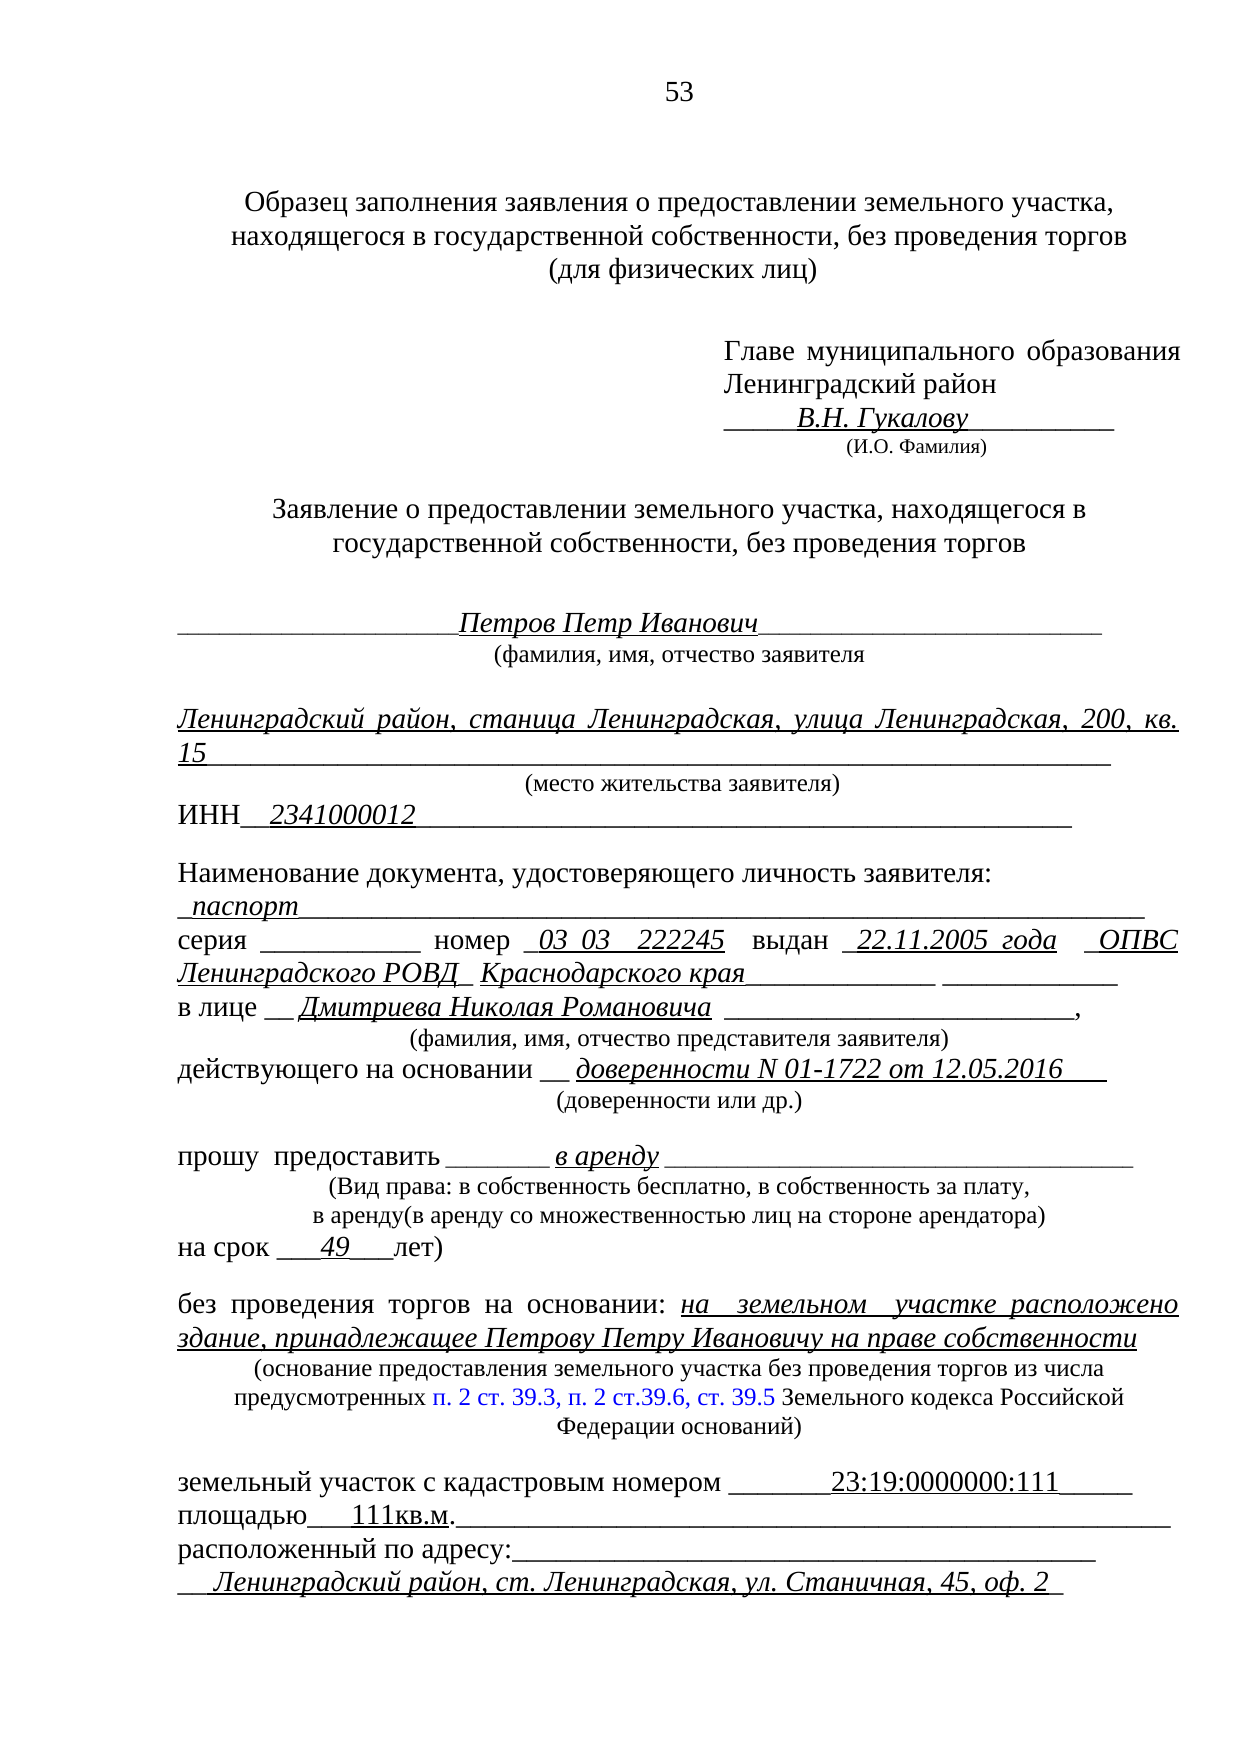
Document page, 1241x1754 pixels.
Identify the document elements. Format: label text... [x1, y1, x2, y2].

text прошу предоставить __________ в аренду _____________________________________________ [177, 1138, 1181, 1171]
text в аренду(в аренду со множественностью лиц на стороне арендатора) [177, 1200, 1181, 1229]
text (основание предоставления земельного участка без проведения торгов из числа [177, 1353, 1181, 1382]
text (фамилия, имя, отчество заявителя [177, 639, 1181, 668]
text (И.О. Фамилия) [767, 434, 1181, 458]
text расположенный по адресу:________________________________________ [177, 1531, 1181, 1564]
text Наименование документа, удостоверяющего личность заявителя: [177, 855, 1181, 888]
text __ Ленинградский район, ст. Ленинградская, ул. Станичная, 45, оф. 2_ [177, 1564, 1181, 1598]
text (место жительства заявителя) [177, 768, 1181, 797]
text площадью___111кв.м._________________________________________________ [177, 1497, 1181, 1531]
text (фамилия, имя, отчество представителя заявителя) [177, 1023, 1181, 1051]
text ИНН__2341000012_____________________________________________ [177, 797, 1181, 831]
text предусмотренных п. 2 ст. 39.3, п. 2 ст.39.6, ст. 39.5 Земельного кодекса Российской Федерации оснований) [177, 1382, 1181, 1440]
text Заявление о предоставлении земельного участка, находящегося в [177, 491, 1181, 525]
text (доверенности или др.) [177, 1085, 1181, 1114]
text (для физических лиц) [177, 251, 1181, 285]
text серия ___________ номер _03 03 222245 выдан _22.11.2005 года _ОПВС Ленинградского РОВД_ Краснодарского края_____________ ____________ [177, 922, 1181, 989]
text земельный участок с кадастровым номером _______23:19:0000000:111_____ [177, 1464, 1181, 1497]
text без проведения торгов на основании: на земельном участке расположено здание, принадлежащее Петрову Петру Ивановичу на праве собственности [177, 1286, 1181, 1353]
text _____В.Н. Гукалову__________ [724, 400, 1181, 434]
text _паспорт__________________________________________________________ [177, 888, 1181, 922]
text действующего на основании __ доверенности N 01-1722 от 12.05.2016___ [177, 1051, 1181, 1085]
text ___________________________Петров Петр Иванович_________________________________ [177, 606, 1181, 639]
text в лице __ Дмитриева Николая Романовича ________________________, [177, 989, 1181, 1023]
text на срок ___49___лет) [177, 1229, 1181, 1262]
text Образец заполнения заявления о предоставлении земельного участка, [177, 184, 1181, 218]
text (Вид права: в собственность бесплатно, в собственность за плату, [177, 1171, 1181, 1200]
text Ленинградский район, станица Ленинградская, улица Ленинградская, 200, кв. 15______________________________________________________________ [177, 701, 1181, 768]
text государственной собственности, без проведения торгов [177, 525, 1181, 558]
text Главе муниципального образования Ленинградский район [724, 333, 1181, 400]
text находящегося в государственной собственности, без проведения торгов [177, 218, 1181, 251]
